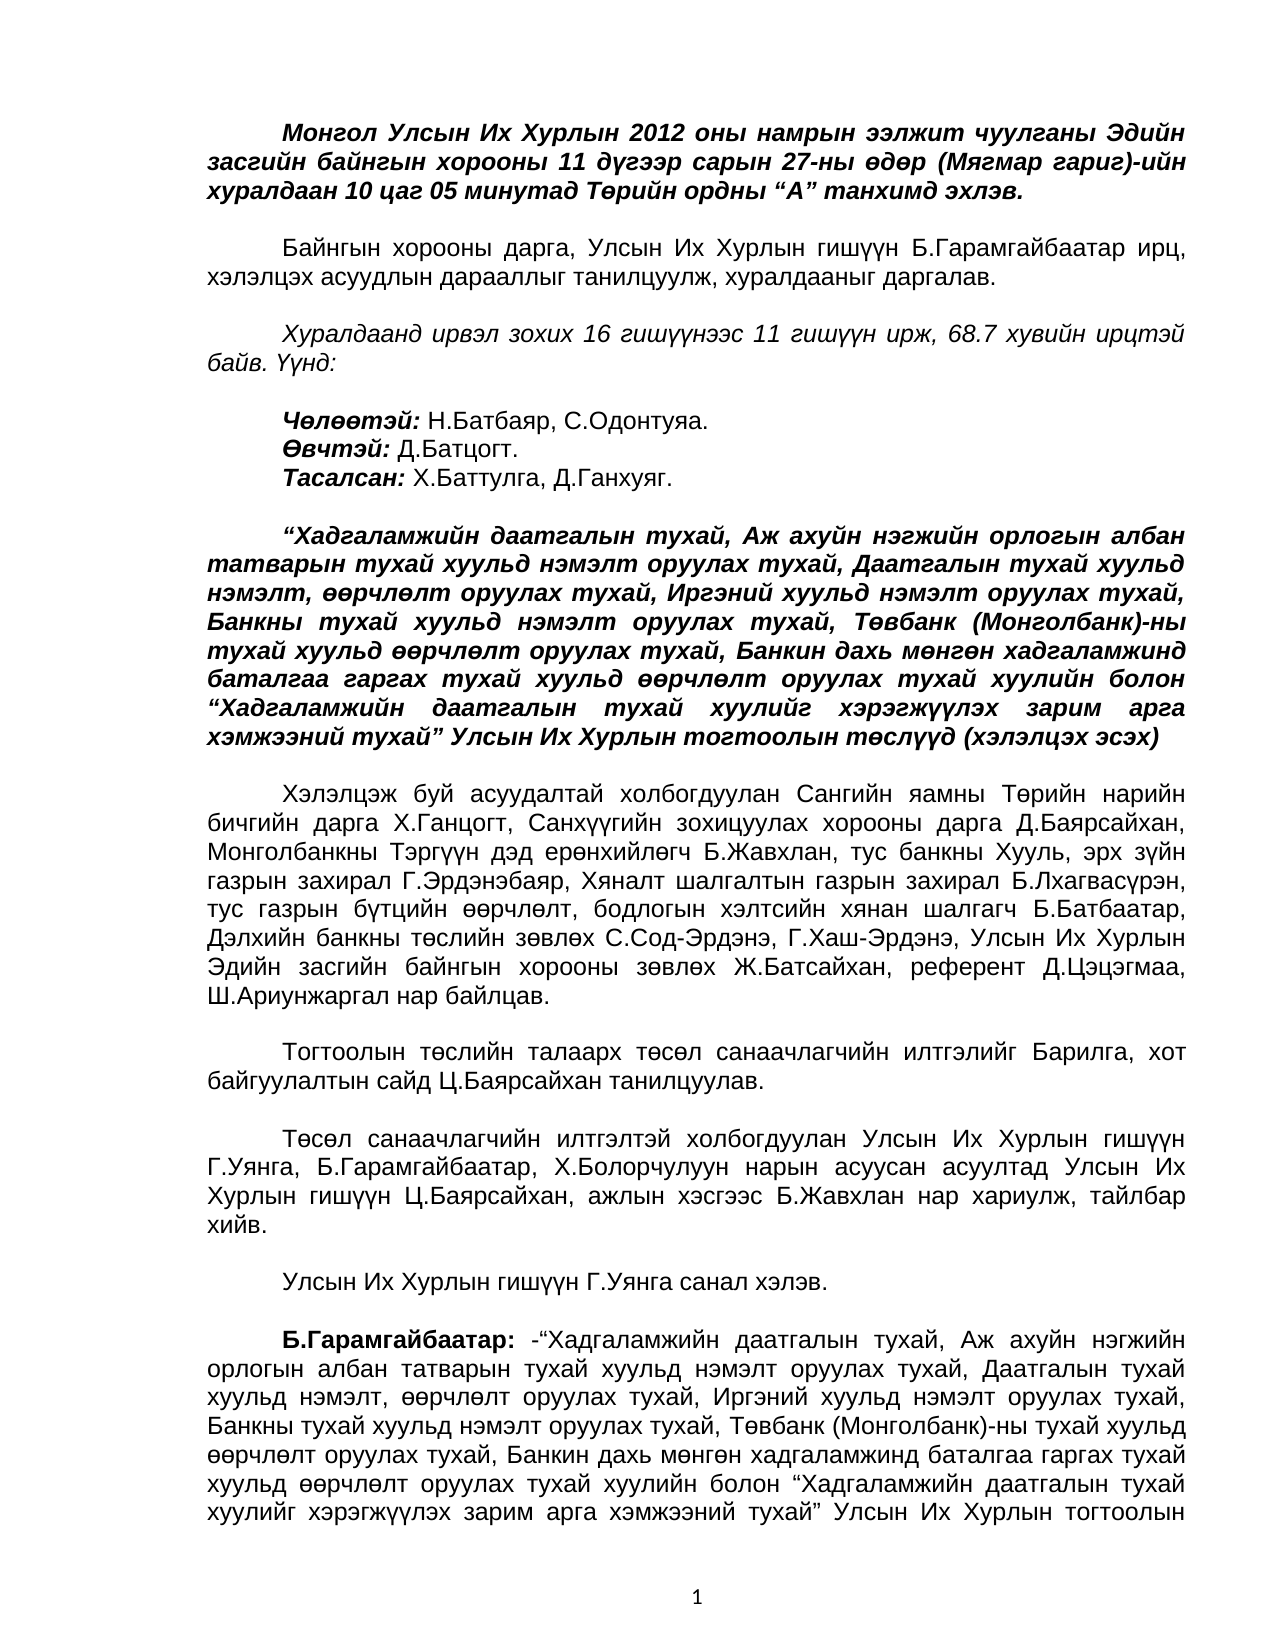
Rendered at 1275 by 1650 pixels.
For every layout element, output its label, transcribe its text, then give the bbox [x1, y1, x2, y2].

text Тасалсан: Х.Баттулга, Д.Ганхуяг. [207, 463, 1186, 492]
text Тогтоолын төслийн талаарх төсөл санаачлагчийн илтгэлийг Барилга, хот байгуулалтын сайд Ц.Баярсайхан танилцуулав. [207, 1037, 1186, 1095]
text “Хадгаламжийн даатгалын тухай, Аж ахуйн нэгжийн орлогын албан татварын тухай хуульд нэмэлт оруулах тухай, Даатгалын тухай хуульд нэмэлт, өөрчлөлт оруулах тухай, Иргэний хуульд нэмэлт оруулах тухай, Банкны тухай хуульд нэмэлт оруулах тухай, Төвбанк (Монголбанк)-ны тухай хуульд өөрчлөлт оруулах тухай, Банкин дахь мөнгөн хадгаламжинд баталгаа гаргах тухай хуульд өөрчлөлт оруулах тухай хуулийн болон “Хадгаламжийн даатгалын тухай хуулийг хэрэгжүүлэх зарим арга хэмжээний тухай” Улсын Их Хурлын тогтоолын төслүүд (хэлэлцэх эсэх) [207, 521, 1186, 751]
text Хуралдаанд ирвэл зохих 16 гишүүнээс 11 гишүүн ирж, 68.7 хувийн ирцтэй байв. Үүнд: [207, 319, 1186, 377]
text Байнгын хорооны дарга, Улсын Их Хурлын гишүүн Б.Гарамгайбаатар ирц, хэлэлцэх асуудлын дарааллыг танилцуулж, хуралдааныг даргалав. [207, 233, 1186, 291]
text Монгол Улсын Их Хурлын 2012 оны намрын ээлжит чуулганы Эдийн засгийн байнгын хорооны 11 дүгээр сарын 27-ны өдөр (Мягмар гариг)-ийн хуралдаан 10 цаг 05 минутад Төрийн ордны “А” танхимд эхлэв. [207, 118, 1186, 204]
text Чөлөөтэй: Н.Батбаяр, С.Одонтуяа. [207, 406, 1186, 434]
text Улсын Их Хурлын гишүүн Г.Уянга санал хэлэв. [207, 1267, 1186, 1296]
text Хэлэлцэж буй асуудалтай холбогдуулан Сангийн яамны Төрийн нарийн бичгийн дарга Х.Ганцогт, Санхүүгийн зохицуулах хорооны дарга Д.Баярсайхан, Монголбанкны Тэргүүн дэд ерөнхийлөгч Б.Жавхлан, тус банкны Хууль, эрх зүйн газрын захирал Г.Эрдэнэбаяр, Хяналт шалгалтын газрын захирал Б.Лхагвасүрэн, тус газрын бүтцийн өөрчлөлт, бодлогын хэлтсийн хянан шалгагч Б.Батбаатар, Дэлхийн банкны төслийн зөвлөх С.Сод-Эрдэнэ, Г.Хаш-Эрдэнэ, Улсын Их Хурлын Эдийн засгийн байнгын хорооны зөвлөх Ж.Батсайхан, референт Д.Цэцэгмаа, Ш.Ариунжаргал нар байлцав. [207, 779, 1186, 1009]
text Өвчтэй: Д.Батцогт. [207, 434, 1186, 463]
text Төсөл санаачлагчийн илтгэлтэй холбогдуулан Улсын Их Хурлын гишүүн Г.Уянга, Б.Гарамгайбаатар, Х.Болорчулуун нарын асуусан асуултад Улсын Их Хурлын гишүүн Ц.Баярсайхан, ажлын хэсгээс Б.Жавхлан нар хариулж, тайлбар хийв. [207, 1124, 1186, 1239]
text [207, 1325, 1186, 1526]
